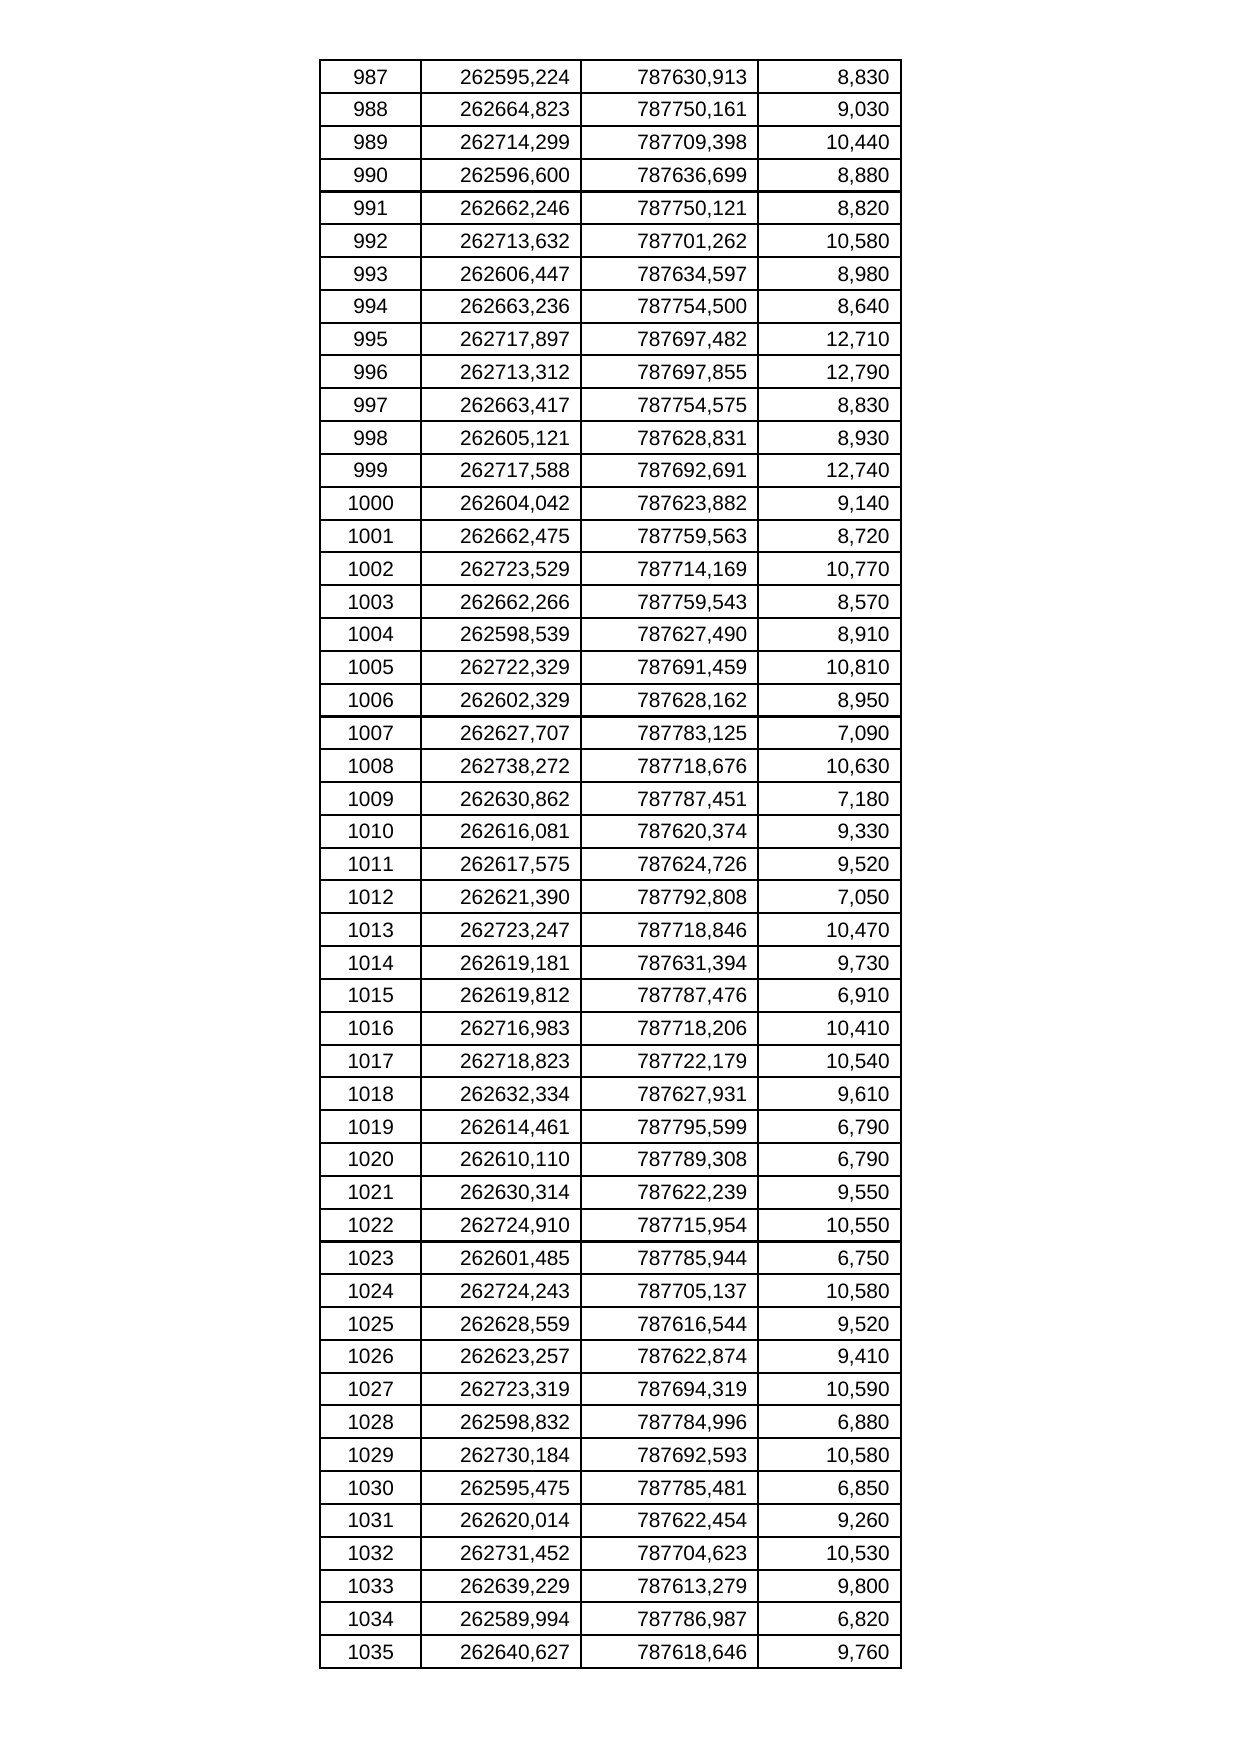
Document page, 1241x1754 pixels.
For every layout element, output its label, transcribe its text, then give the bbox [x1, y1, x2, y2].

table_cell 10,630 [759, 750, 900, 781]
table_cell 1004 [321, 619, 420, 650]
table_cell 1022 [321, 1210, 420, 1240]
table_cell 787694,319 [582, 1374, 757, 1404]
table_cell 9,030 [759, 94, 900, 125]
table_cell 262617,575 [422, 849, 580, 879]
table_cell 262632,334 [422, 1078, 580, 1109]
table_cell 992 [321, 225, 420, 256]
table_cell 1009 [321, 783, 420, 814]
table_cell 787613,279 [582, 1571, 757, 1601]
table_cell 8,570 [759, 586, 900, 617]
table_cell 262723,247 [422, 914, 580, 945]
table_cell 9,410 [759, 1341, 900, 1372]
table_cell 9,550 [759, 1177, 900, 1207]
table_cell 787754,575 [582, 389, 757, 420]
table_cell 787627,931 [582, 1078, 757, 1109]
table_cell 262601,485 [422, 1243, 580, 1273]
table_cell 787759,563 [582, 521, 757, 551]
table_cell 787692,593 [582, 1439, 757, 1470]
table_cell 994 [321, 291, 420, 322]
table_cell 1027 [321, 1374, 420, 1404]
table_cell 10,580 [759, 1275, 900, 1306]
table_cell 787697,482 [582, 324, 757, 354]
table_cell 787787,476 [582, 980, 757, 1011]
table_cell 6,820 [759, 1603, 900, 1634]
table_cell 1034 [321, 1603, 420, 1634]
table_cell 1032 [321, 1538, 420, 1568]
table_cell 1021 [321, 1177, 420, 1207]
table_cell 262623,257 [422, 1341, 580, 1372]
table_cell 8,880 [759, 160, 900, 190]
table_cell 262616,081 [422, 816, 580, 847]
table_cell 9,260 [759, 1505, 900, 1536]
table_cell 262621,390 [422, 881, 580, 912]
table_cell 262596,600 [422, 160, 580, 190]
table_cell 787718,846 [582, 914, 757, 945]
table_cell 995 [321, 324, 420, 354]
table_cell 1031 [321, 1505, 420, 1536]
table_cell 262602,329 [422, 685, 580, 715]
table_cell 262619,181 [422, 947, 580, 978]
table_cell 262627,707 [422, 718, 580, 748]
table_cell 1014 [321, 947, 420, 978]
table_cell 262605,121 [422, 422, 580, 453]
table_cell 262620,014 [422, 1505, 580, 1536]
table_cell 787785,944 [582, 1243, 757, 1273]
table_cell 1029 [321, 1439, 420, 1470]
table_cell 262717,897 [422, 324, 580, 354]
table_cell 787714,169 [582, 553, 757, 584]
table_cell 787709,398 [582, 127, 757, 157]
table_cell 1023 [321, 1243, 420, 1273]
table_cell 10,550 [759, 1210, 900, 1240]
table_cell 787754,500 [582, 291, 757, 322]
table_cell 1002 [321, 553, 420, 584]
table_cell 10,470 [759, 914, 900, 945]
table_cell 262619,812 [422, 980, 580, 1011]
table_cell 1010 [321, 816, 420, 847]
table_cell 10,410 [759, 1013, 900, 1043]
table_cell 787785,481 [582, 1472, 757, 1503]
table_cell 9,140 [759, 488, 900, 518]
table_cell 7,180 [759, 783, 900, 814]
table_cell 262630,862 [422, 783, 580, 814]
table_cell 989 [321, 127, 420, 157]
table_cell 9,330 [759, 816, 900, 847]
table_cell 262724,243 [422, 1275, 580, 1306]
table_cell 787616,544 [582, 1308, 757, 1339]
table_cell 262662,246 [422, 193, 580, 223]
table_cell 262662,475 [422, 521, 580, 551]
table_cell 7,090 [759, 718, 900, 748]
table_cell 787622,454 [582, 1505, 757, 1536]
table_cell 9,800 [759, 1571, 900, 1601]
table_cell 787750,161 [582, 94, 757, 125]
table_cell 787704,623 [582, 1538, 757, 1568]
table_cell 262713,312 [422, 356, 580, 387]
table_cell 1012 [321, 881, 420, 912]
table_cell 787715,954 [582, 1210, 757, 1240]
table_cell 262716,983 [422, 1013, 580, 1043]
table_cell 262598,832 [422, 1406, 580, 1437]
table_cell 787759,543 [582, 586, 757, 617]
table_cell 787624,726 [582, 849, 757, 879]
table_cell 1015 [321, 980, 420, 1011]
table_cell 10,810 [759, 652, 900, 682]
table_cell 1016 [321, 1013, 420, 1043]
table_cell 787718,206 [582, 1013, 757, 1043]
table_cell 10,590 [759, 1374, 900, 1404]
table_cell 12,710 [759, 324, 900, 354]
table_cell 262604,042 [422, 488, 580, 518]
table_cell 1003 [321, 586, 420, 617]
table_cell 787795,599 [582, 1111, 757, 1142]
table_cell 262595,224 [422, 61, 580, 92]
table_cell 787620,374 [582, 816, 757, 847]
table_cell 787701,262 [582, 225, 757, 256]
table_cell 1018 [321, 1078, 420, 1109]
table_cell 787618,646 [582, 1636, 757, 1667]
table_cell 6,850 [759, 1472, 900, 1503]
table_cell 262628,559 [422, 1308, 580, 1339]
table_cell 9,520 [759, 849, 900, 879]
table_cell 996 [321, 356, 420, 387]
table_cell 262663,236 [422, 291, 580, 322]
table_cell 787634,597 [582, 258, 757, 289]
table_cell 1017 [321, 1046, 420, 1076]
table_cell 262630,314 [422, 1177, 580, 1207]
table_cell 787784,996 [582, 1406, 757, 1437]
table_cell 1007 [321, 718, 420, 748]
table_cell 990 [321, 160, 420, 190]
table_cell 1013 [321, 914, 420, 945]
table_cell 787783,125 [582, 718, 757, 748]
table_cell 787628,162 [582, 685, 757, 715]
table_cell 9,730 [759, 947, 900, 978]
table_cell 9,760 [759, 1636, 900, 1667]
table_cell 1000 [321, 488, 420, 518]
table_cell 10,530 [759, 1538, 900, 1568]
table_cell 262713,632 [422, 225, 580, 256]
table_cell 1035 [321, 1636, 420, 1667]
table_cell 262664,823 [422, 94, 580, 125]
table_cell 787636,699 [582, 160, 757, 190]
table_cell 787628,831 [582, 422, 757, 453]
table_cell 8,640 [759, 291, 900, 322]
table_cell 262723,319 [422, 1374, 580, 1404]
table_cell 262738,272 [422, 750, 580, 781]
table_cell 262640,627 [422, 1636, 580, 1667]
table_cell 1011 [321, 849, 420, 879]
table_cell 8,950 [759, 685, 900, 715]
table_cell 1025 [321, 1308, 420, 1339]
table_cell 787622,239 [582, 1177, 757, 1207]
table_cell 787623,882 [582, 488, 757, 518]
table_cell 8,910 [759, 619, 900, 650]
table_cell 262614,461 [422, 1111, 580, 1142]
table_cell 12,740 [759, 455, 900, 486]
table_cell 787750,121 [582, 193, 757, 223]
table_cell 787622,874 [582, 1341, 757, 1372]
table_cell 787697,855 [582, 356, 757, 387]
table_cell 10,580 [759, 225, 900, 256]
table_cell 262662,266 [422, 586, 580, 617]
table_cell 1020 [321, 1144, 420, 1175]
table_cell 1001 [321, 521, 420, 551]
table_cell 7,050 [759, 881, 900, 912]
table_cell 10,540 [759, 1046, 900, 1076]
table_cell 262722,329 [422, 652, 580, 682]
table_cell 787722,179 [582, 1046, 757, 1076]
table_cell 8,930 [759, 422, 900, 453]
table_cell 262610,110 [422, 1144, 580, 1175]
table_cell 998 [321, 422, 420, 453]
table_cell 787789,308 [582, 1144, 757, 1175]
table_cell 787787,451 [582, 783, 757, 814]
table_cell 262663,417 [422, 389, 580, 420]
table_cell 8,720 [759, 521, 900, 551]
table_cell 262714,299 [422, 127, 580, 157]
table_cell 262731,452 [422, 1538, 580, 1568]
table_cell 12,790 [759, 356, 900, 387]
table_cell 6,750 [759, 1243, 900, 1273]
table_cell 9,610 [759, 1078, 900, 1109]
table_cell 1008 [321, 750, 420, 781]
table_cell 6,790 [759, 1111, 900, 1142]
table_cell 987 [321, 61, 420, 92]
table_cell 262718,823 [422, 1046, 580, 1076]
table_cell 787786,987 [582, 1603, 757, 1634]
table_cell 262606,447 [422, 258, 580, 289]
table_cell 262723,529 [422, 553, 580, 584]
table_cell 787705,137 [582, 1275, 757, 1306]
table_cell 993 [321, 258, 420, 289]
table_cell 1026 [321, 1341, 420, 1372]
table_cell 787792,808 [582, 881, 757, 912]
table_cell 787691,459 [582, 652, 757, 682]
table_cell 6,880 [759, 1406, 900, 1437]
table_cell 991 [321, 193, 420, 223]
table_cell 8,820 [759, 193, 900, 223]
table_cell 988 [321, 94, 420, 125]
table_cell 1005 [321, 652, 420, 682]
table_cell 1028 [321, 1406, 420, 1437]
table_cell 262717,588 [422, 455, 580, 486]
table_cell 787631,394 [582, 947, 757, 978]
table_cell 999 [321, 455, 420, 486]
table_cell 262724,910 [422, 1210, 580, 1240]
table_cell 10,440 [759, 127, 900, 157]
table_cell 10,580 [759, 1439, 900, 1470]
table_cell 6,790 [759, 1144, 900, 1175]
table_cell 787718,676 [582, 750, 757, 781]
table_cell 787630,913 [582, 61, 757, 92]
table_cell 10,770 [759, 553, 900, 584]
table_cell 9,520 [759, 1308, 900, 1339]
table_cell 262589,994 [422, 1603, 580, 1634]
table_cell 787692,691 [582, 455, 757, 486]
table_cell 1030 [321, 1472, 420, 1503]
table_cell 997 [321, 389, 420, 420]
table_cell 262730,184 [422, 1439, 580, 1470]
table_cell 262595,475 [422, 1472, 580, 1503]
table_cell 8,830 [759, 389, 900, 420]
table_cell 6,910 [759, 980, 900, 1011]
table_cell 8,980 [759, 258, 900, 289]
table_cell 787627,490 [582, 619, 757, 650]
table_cell 8,830 [759, 61, 900, 92]
table_cell 1006 [321, 685, 420, 715]
table_cell 1024 [321, 1275, 420, 1306]
table_cell 262598,539 [422, 619, 580, 650]
table_cell 262639,229 [422, 1571, 580, 1601]
table_cell 1033 [321, 1571, 420, 1601]
table_cell 1019 [321, 1111, 420, 1142]
